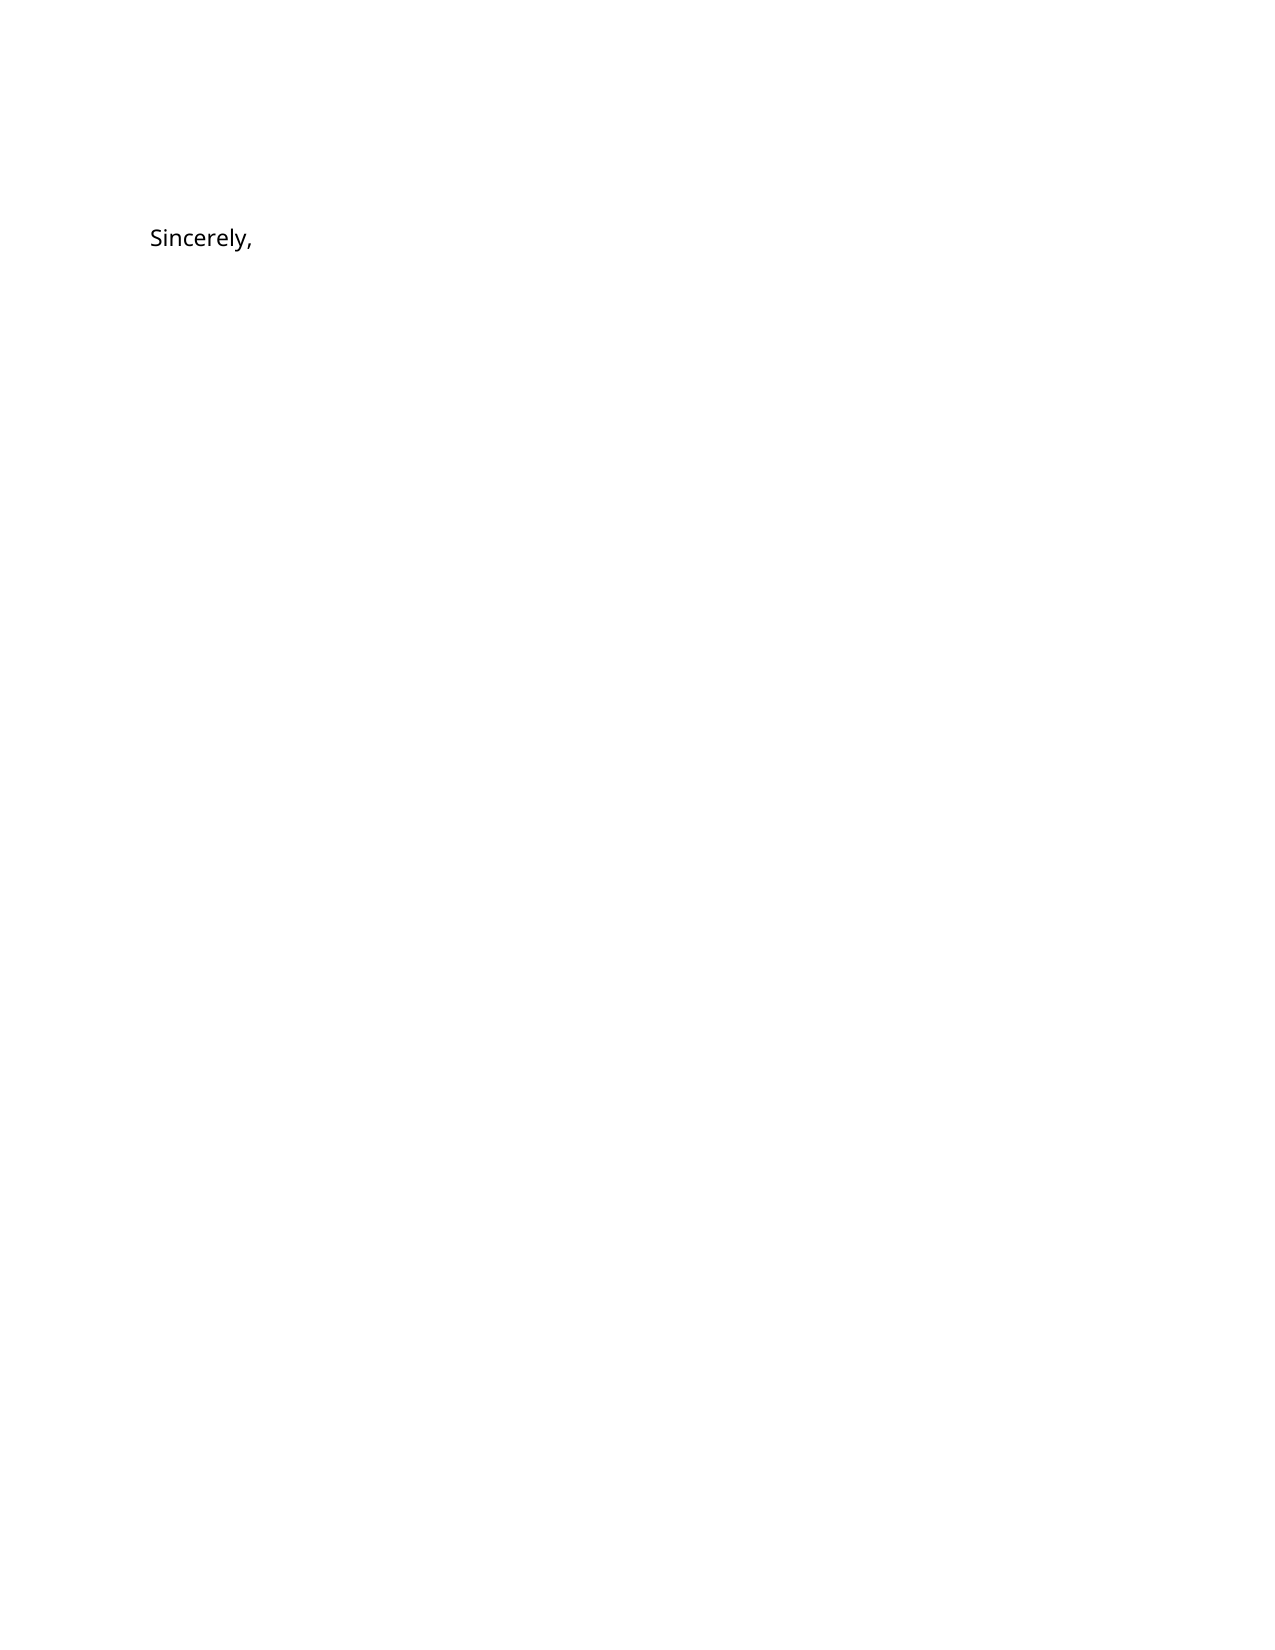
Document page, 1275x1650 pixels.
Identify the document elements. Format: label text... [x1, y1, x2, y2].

text Sincerely, [150, 222, 1125, 253]
